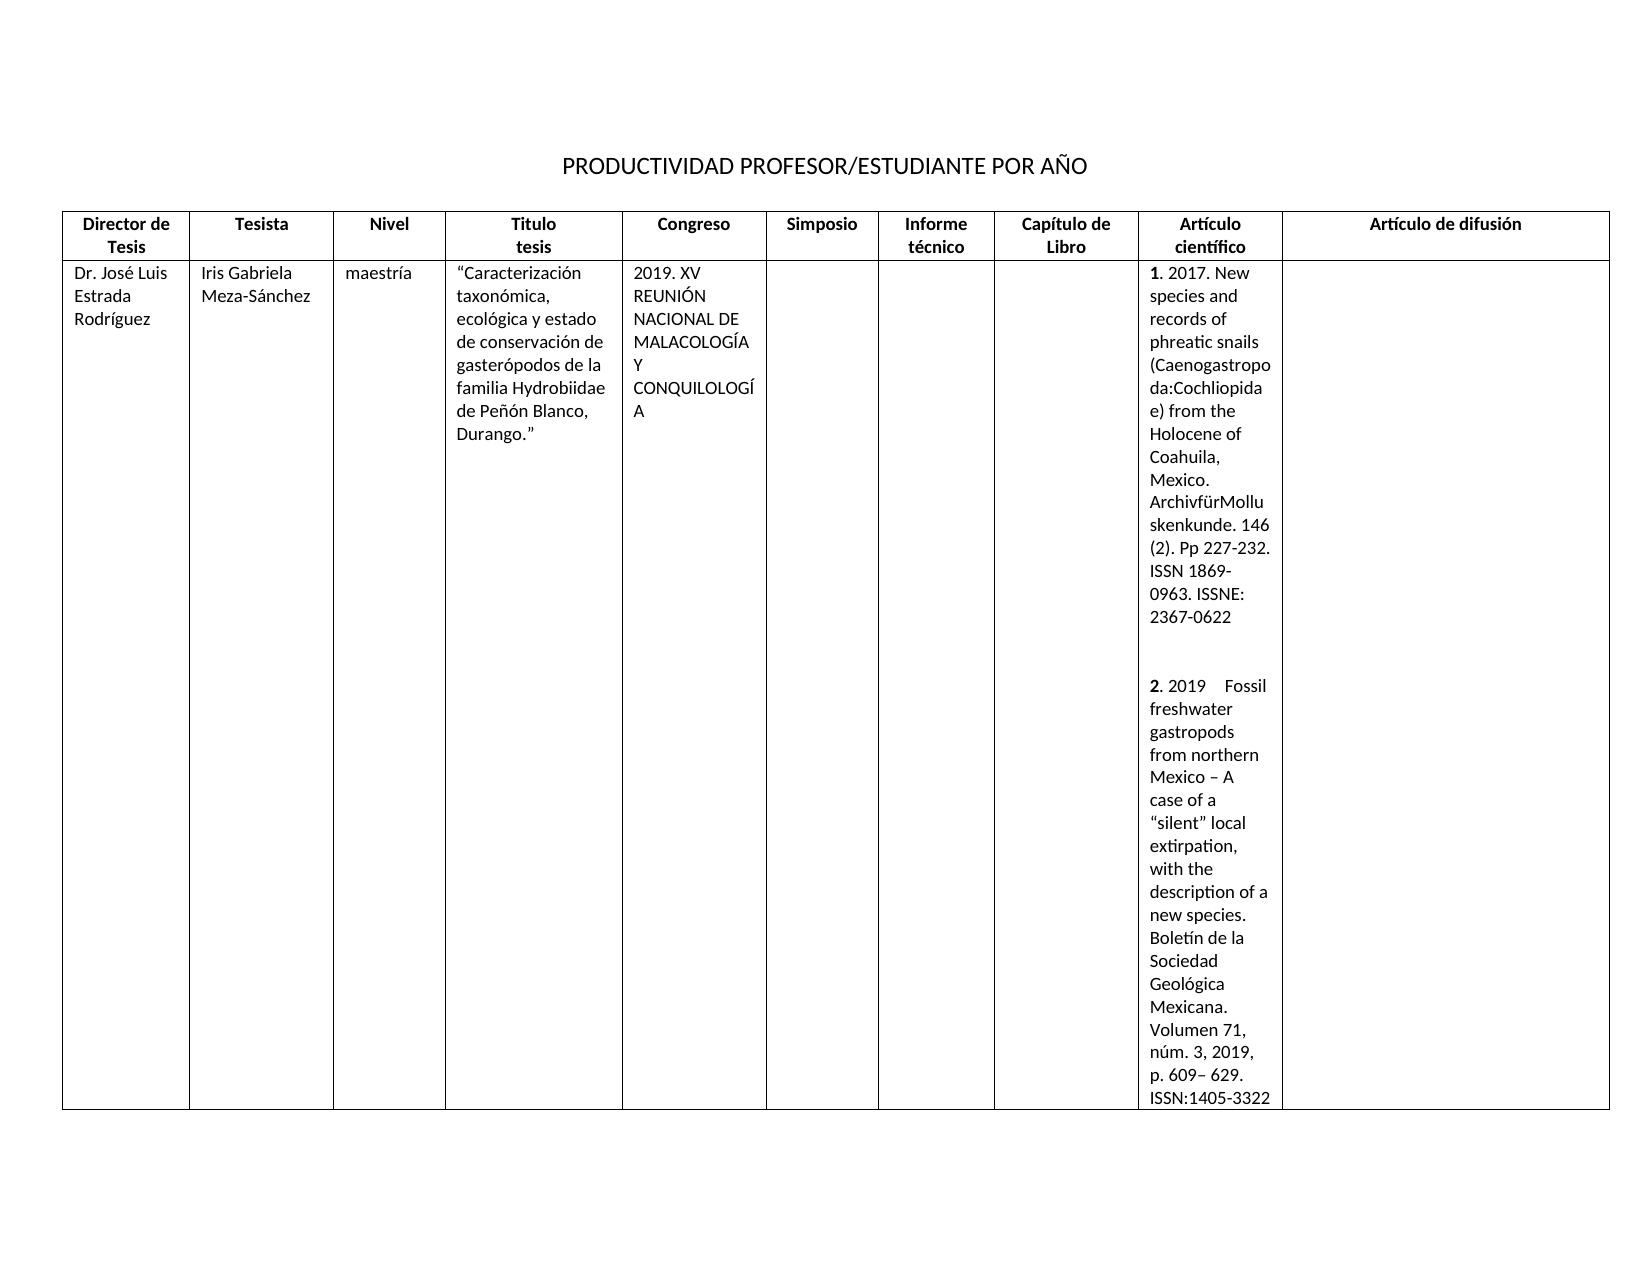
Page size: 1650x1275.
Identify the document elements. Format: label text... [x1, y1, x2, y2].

table_header Capítulo de Libro [995, 212, 1138, 260]
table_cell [190, 261, 333, 1109]
table_header Tesista [190, 212, 333, 260]
table_header Artículo de difusión [1283, 212, 1609, 260]
table_header Artículo científico [1139, 212, 1282, 260]
table_header Informe técnico [879, 212, 994, 260]
table_header Simposio [767, 212, 878, 260]
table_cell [1139, 261, 1282, 1109]
table_header Nivel [334, 212, 445, 260]
text PRODUCTIVIDAD PROFESOR/ESTUDIANTE POR AÑO [150, 150, 1500, 181]
table_cell [767, 261, 878, 1109]
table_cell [63, 261, 189, 1109]
table_cell [995, 261, 1138, 1109]
table_header Titulo tesis [446, 212, 622, 260]
table_cell maestría [334, 261, 445, 1109]
table_cell [1283, 261, 1609, 1109]
table_header Director de Tesis [63, 212, 189, 260]
table_header Congreso [623, 212, 766, 260]
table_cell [623, 261, 766, 1109]
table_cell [446, 261, 622, 1109]
table_cell [879, 261, 994, 1109]
